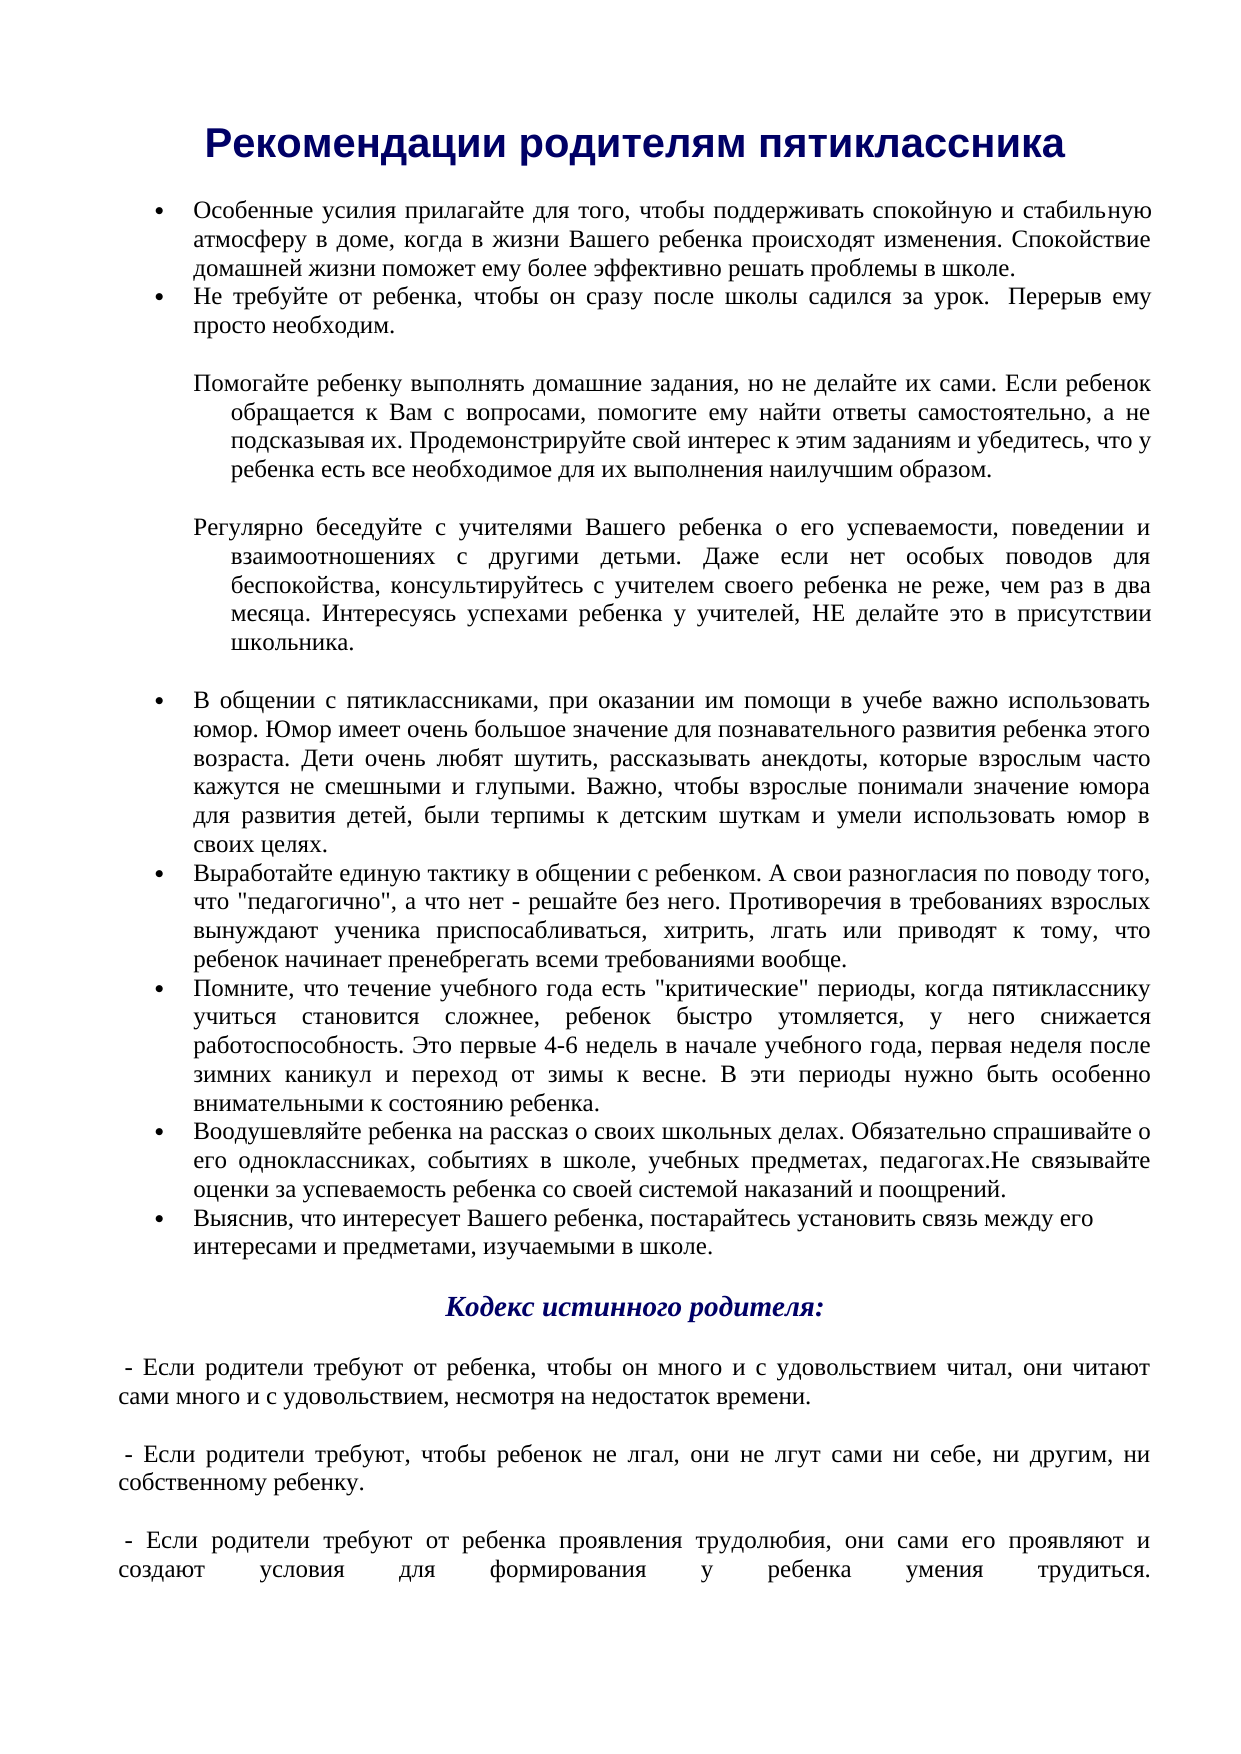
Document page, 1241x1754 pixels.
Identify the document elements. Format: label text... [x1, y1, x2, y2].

list Воодушевляйте ребенка на рассказ о своих школьных делах. Обязательно спрашивайте о его одноклассниках, событиях в школе, учебных предметах, педагогах.Не связывайте оценки за успеваемость ребенка со своей системой наказаний и поощрений. [156, 1116, 1152, 1203]
text Кодекс истинного родителя: [118, 1289, 1152, 1323]
text Регулярно беседуйте с учителями Вашего ребенка о его успеваемости, поведении и взаимоотношениях с другими детьми. Даже если нет особых поводов для беспокойства, консультируйтесь с учителем своего ребенка не реже, чем раз в два месяца. Интересуясь успехами ребенка у учителей, НЕ делайте это в присутствии школьника. [193, 512, 1152, 656]
list Выработайте единую тактику в общении с ребенком. А свои разногласия по поводу того, что "педагогично", а что нет - решайте без него. Противоречия в требованиях взрослых вынуждают ученика приспосабливаться, хитрить, лгать или приводят к тому, что ребенок начинает пренебрегать всеми требованиями вообще. [156, 858, 1152, 973]
list Выяснив, что интересует Вашего ребенка, постарайтесь установить связь между его интересами и предметами, изучаемыми в школе. [156, 1203, 1152, 1260]
list Помните, что течение учебного года есть "критические" периоды, когда пятикласснику учиться становится сложнее, ребенок быстро утомляется, у него снижается работоспособность. Это первые 4-6 недель в начале учебного года, первая неделя после зимних каникул и переход от зимы к весне. В эти периоды нужно быть особенно внимательными к состоянию ребенка. [156, 973, 1152, 1116]
list В общении с пятиклассниками, при оказании им помощи в учебе важно использовать юмор. Юмор имеет очень большое значение для познавательного развития ребенка этого возраста. Дети очень любят шутить, рассказывать анекдоты, которые взрослым часто кажутся не смешными и глупыми. Важно, чтобы взрослые понимали значение юмора для развития детей, были терпимы к детским шуткам и умели использовать юмор в своих целях. [156, 685, 1152, 858]
list Особенные усилия прилагайте для того, чтобы поддерживать спокойную и стабильную атмосферу в доме, когда в жизни Вашего ребенка происходят изменения. Спокойствие домашней жизни поможет ему более эффективно решать проблемы в школе. [156, 195, 1152, 281]
text Рекомендации родителям пятиклассника [118, 118, 1152, 166]
text Помогайте ребенку выполнять домашние задания, но не делайте их сами. Если ребенок обращается к Вам с вопросами, помогите ему найти ответы самостоятельно, а не подсказывая их. Продемонстрируйте свой интерес к этим заданиям и убедитесь, что у ребенка есть все необходимое для их выполнения наилучшим образом. [193, 368, 1152, 483]
text - Если родители требуют от ребенка, чтобы он много и с удовольствием читал, они читают сами много и с удовольствием, несмотря на недостаток времени. [118, 1352, 1152, 1409]
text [118, 1525, 1152, 1583]
list Не требуйте от ребенка, чтобы он сразу после школы садился за урок. Перерыв ему просто необходим. [156, 281, 1152, 339]
text - Если родители требуют, чтобы ребенок не лгал, они не лгут сами ни себе, ни другим, ни собственному ребенку. [118, 1439, 1152, 1496]
